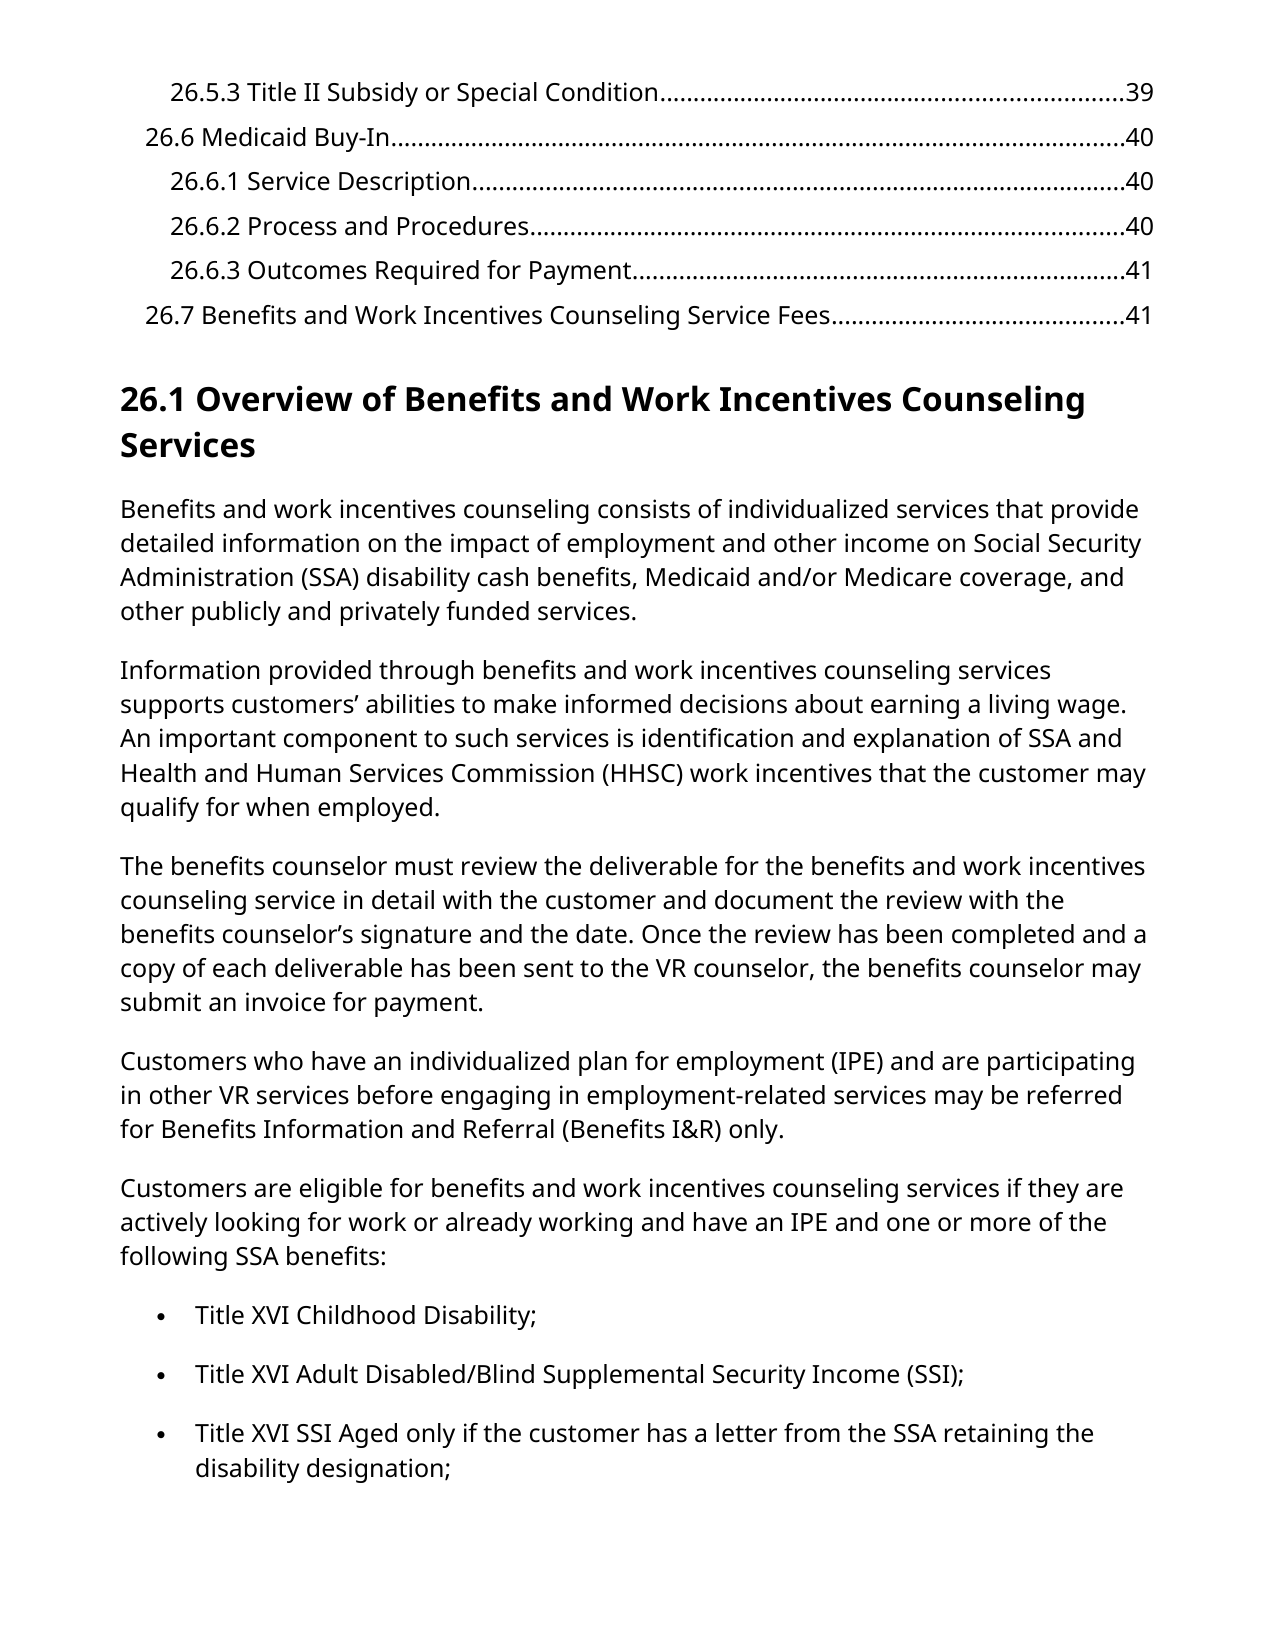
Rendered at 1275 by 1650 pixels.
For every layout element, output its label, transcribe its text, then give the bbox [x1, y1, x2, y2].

text Customers who have an individualized plan for employment (IPE) and are participating in other VR services before engaging in employment-related services may be referred for Benefits Information and Referral (Benefits I&R) only. [120, 1044, 1155, 1146]
list Title XVI Adult Disabled/Blind Supplemental Security Income (SSI); [157, 1357, 1155, 1391]
text Benefits and work incentives counseling consists of individualized services that provide detailed information on the impact of employment and other income on Social Security Administration (SSA) disability cash benefits, Medicaid and/or Medicare coverage, and other publicly and privately funded services. [120, 492, 1155, 628]
list Title XVI Childhood Disability; [157, 1298, 1155, 1332]
text Information provided through benefits and work incentives counseling services supports customers’ abilities to make informed decisions about earning a living wage. An important component to such services is identification and explanation of SSA and Health and Human Services Commission (HHSC) work incentives that the customer may qualify for when employed. [120, 653, 1155, 823]
text Customers are eligible for benefits and work incentives counseling services if they are actively looking for work or already working and have an IPE and one or more of the following SSA benefits: [120, 1171, 1155, 1273]
list Title XVI SSI Aged only if the customer has a letter from the SSA retaining the disability designation; [157, 1416, 1155, 1484]
subtitle 26.1 Overview of Benefits and Work Incentives Counseling Services [120, 376, 1155, 467]
text The benefits counselor must review the deliverable for the benefits and work incentives counseling service in detail with the customer and document the review with the benefits counselor’s signature and the date. Once the review has been completed and a copy of each deliverable has been sent to the VR counselor, the benefits counselor may submit an invoice for payment. [120, 848, 1155, 1019]
